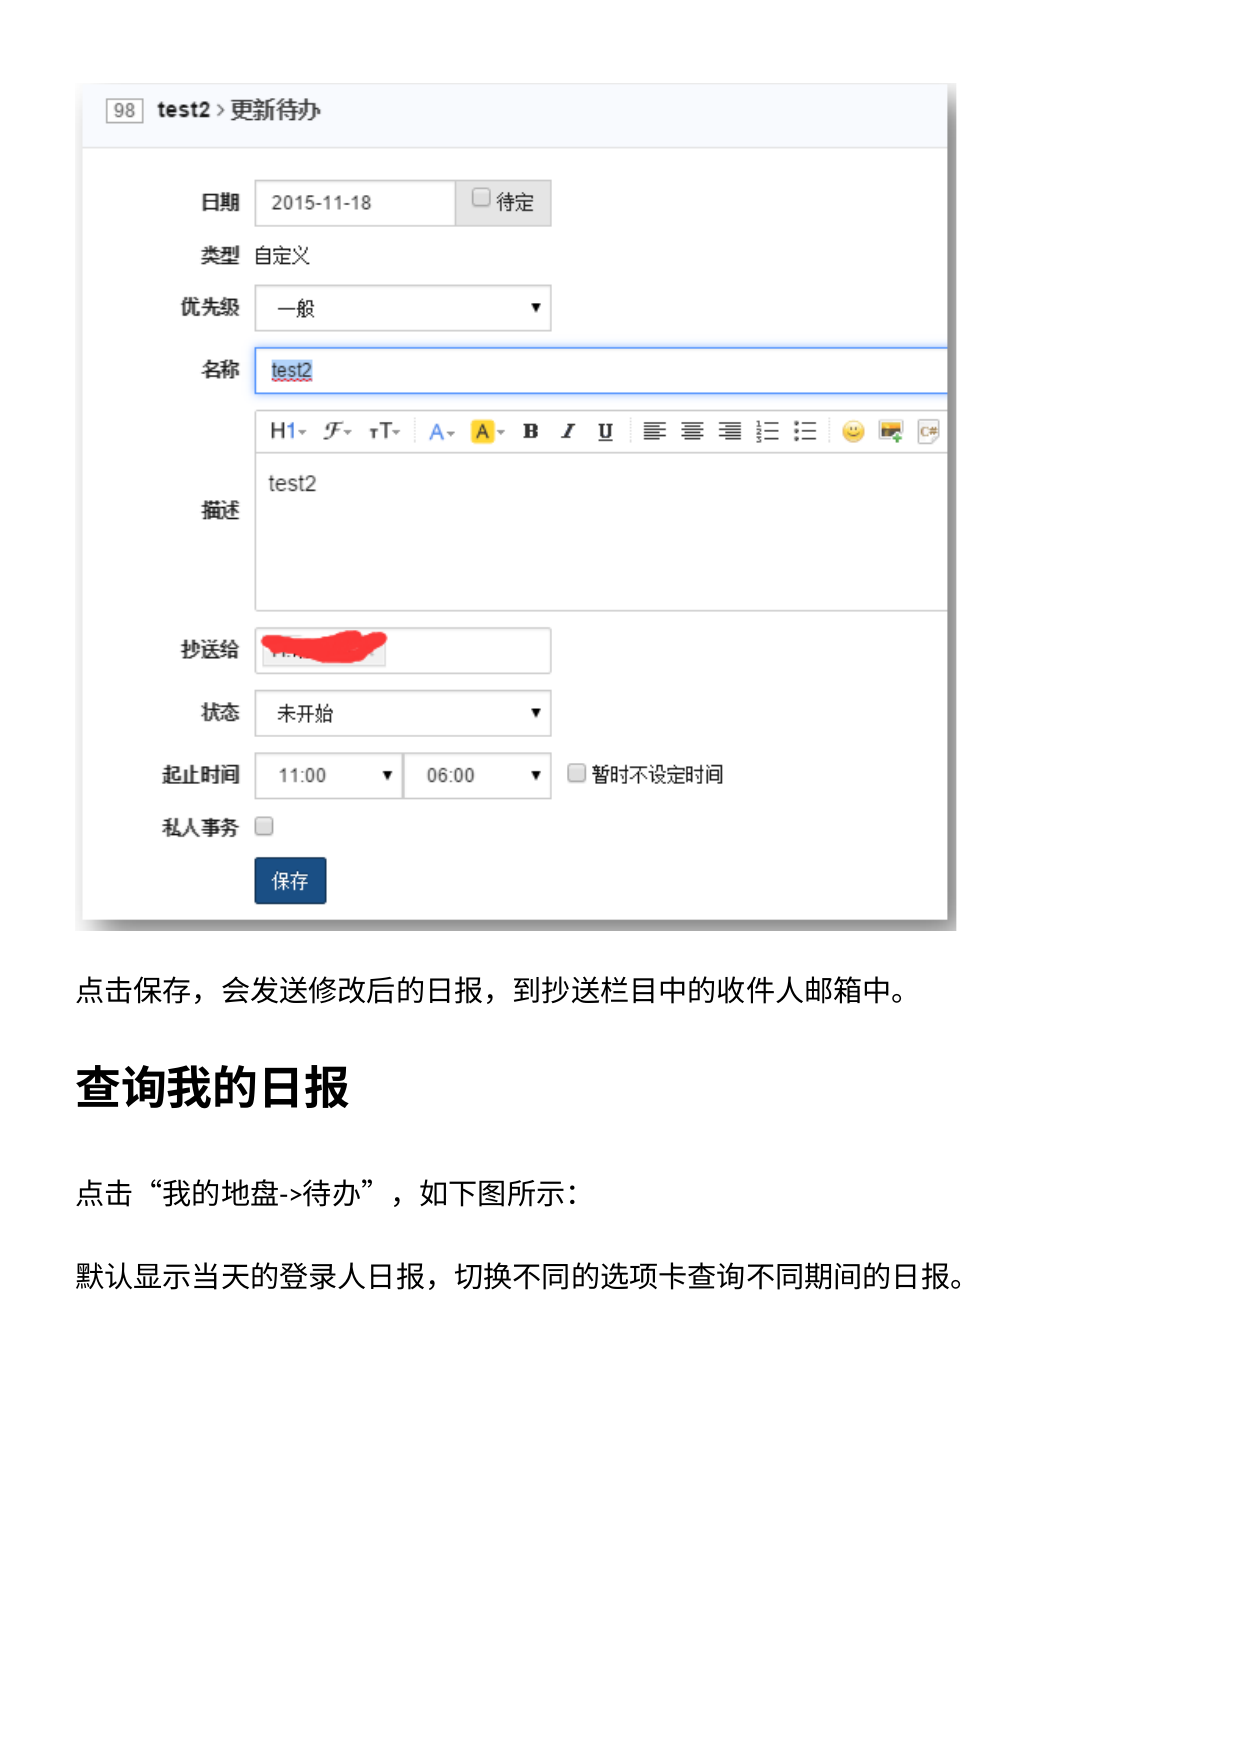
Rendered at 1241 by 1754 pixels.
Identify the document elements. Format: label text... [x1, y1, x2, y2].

text 点击“我的地盘->待办”，如下图所示： [75, 1170, 1165, 1212]
text 默认显示当天的登录人日报，切换不同的选项卡查询不同期间的日报。 [75, 1253, 1165, 1296]
picture [75, 83, 957, 931]
text 点击保存，会发送修改后的日报，到抄送栏目中的收件人邮箱中。 [75, 968, 1165, 1010]
subtitle 查询我的日报 [75, 1051, 1165, 1117]
